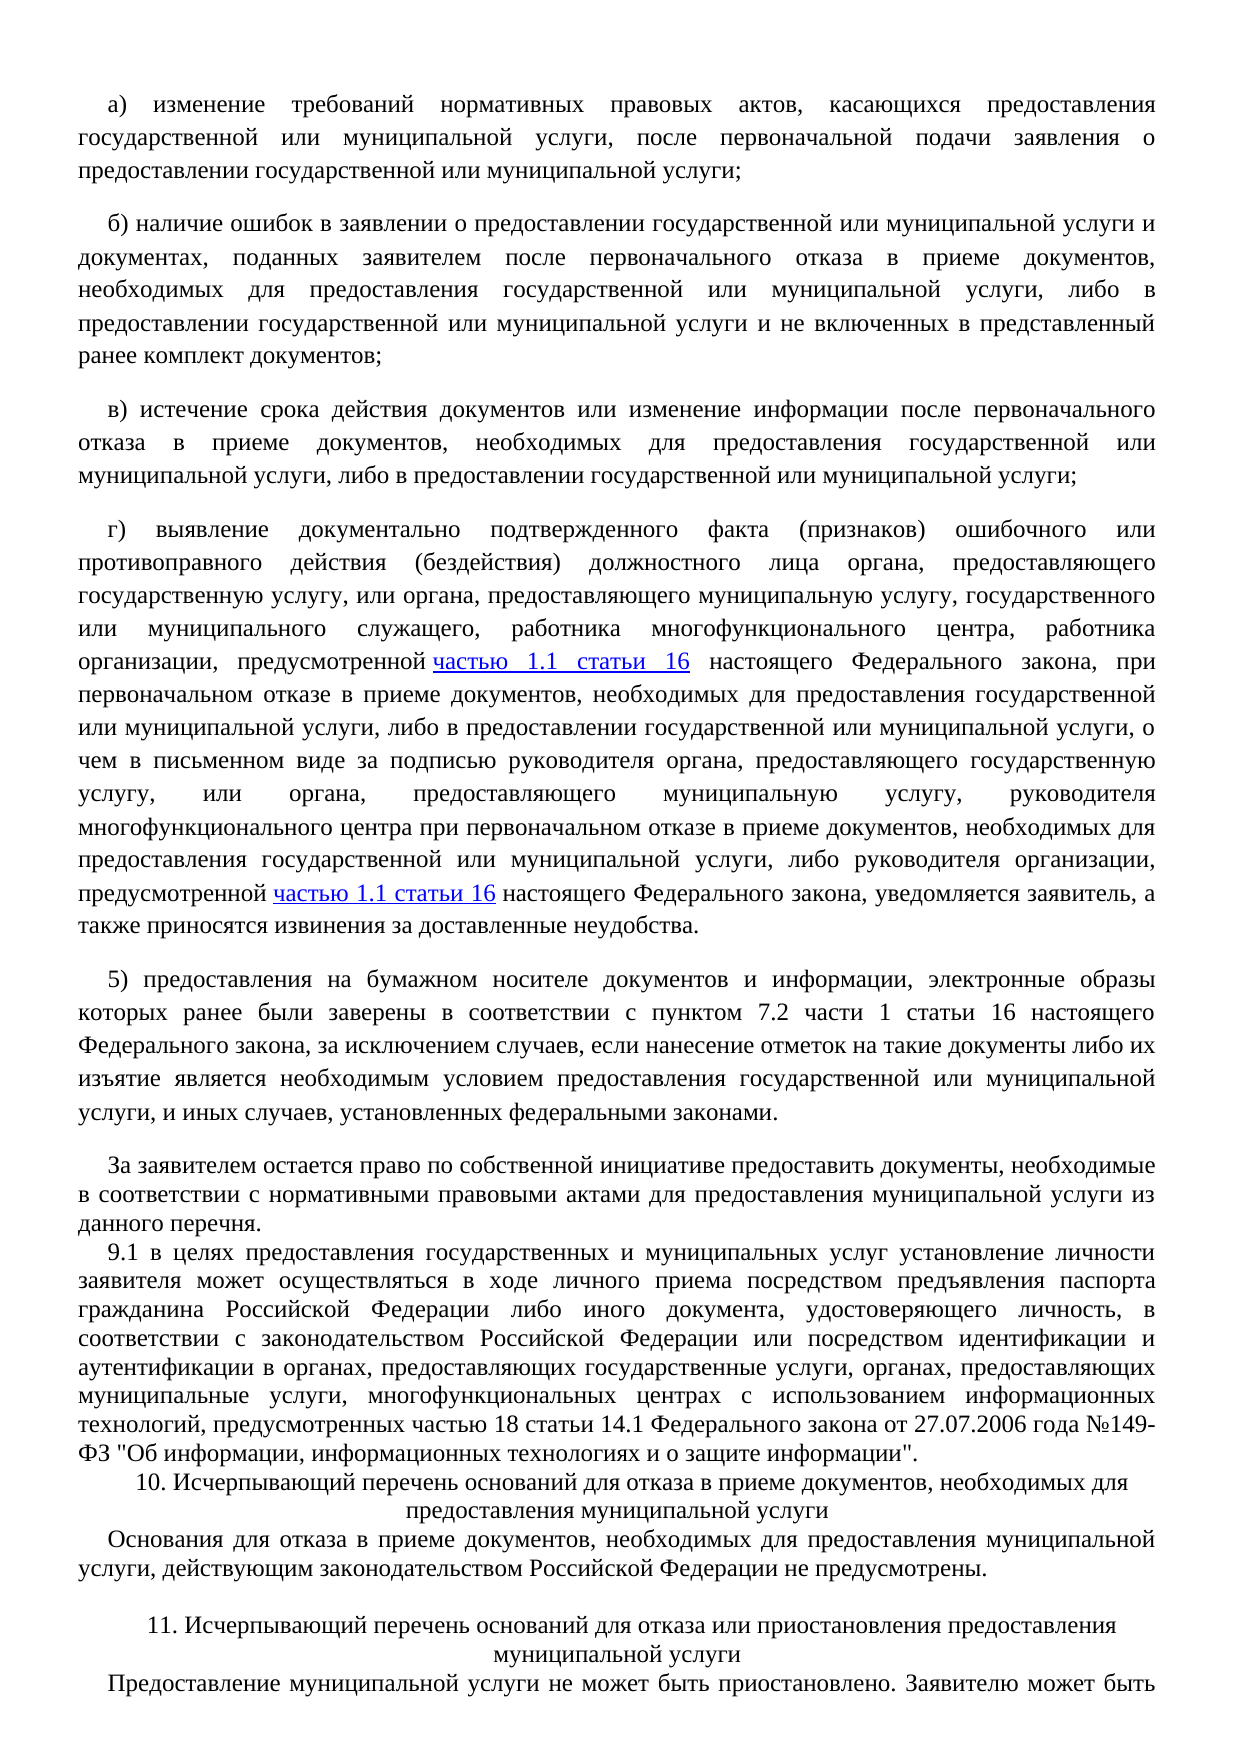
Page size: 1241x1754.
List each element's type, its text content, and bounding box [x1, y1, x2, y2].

text б) наличие ошибок в заявлении о предоставлении государственной или муниципальной услуги и документах, поданных заявителем после первоначального отказа в приеме документов, необходимых для предоставления государственной или муниципальной услуги, либо в предоставлении государственной или муниципальной услуги и не включенных в представленный ранее комплект документов; [78, 208, 1156, 369]
list 10. Исчерпывающий перечень оснований для отказа в приеме документов, необходимых для предоставления муниципальной услуги [78, 1467, 1156, 1524]
text г) выявление документально подтвержденного факта (признаков) ошибочного или противоправного действия (бездействия) должностного лица органа, предоставляющего государственную услугу, или органа, предоставляющего муниципальную услугу, государственного или муниципального служащего, работника многофункционального центра, работника организации, предусмотренной частью 1.1 статьи 16 настоящего Федерального закона, при первоначальном отказе в приеме документов, необходимых для предоставления государственной или муниципальной услуги, либо в предоставлении государственной или муниципальной услуги, о чем в письменном виде за подписью руководителя органа, предоставляющего государственную услугу, или органа, предоставляющего муниципальную услугу, руководителя многофункционального центра при первоначальном отказе в приеме документов, необходимых для предоставления государственной или муниципальной услуги, либо руководителя организации, предусмотренной частью 1.1 статьи 16 настоящего Федерального закона, уведомляется заявитель, а также приносятся извинения за доставленные неудобства. [78, 514, 1156, 939]
list 9.1 в целях предоставления государственных и муниципальных услуг установление личности заявителя может осуществляться в ходе личного приема посредством предъявления паспорта гражданина Российской Федерации либо иного документа, удостоверяющего личность, в соответствии с законодательством Российской Федерации или посредством идентификации и аутентификации в органах, предоставляющих государственные услуги, органах, предоставляющих муниципальные услуги, многофункциональных центрах с использованием информационных технологий, предусмотренных частью 18 статьи 14.1 Федерального закона от 27.07.2006 года №149-ФЗ "Об информации, информационных технологиях и о защите информации". [78, 1237, 1156, 1467]
list За заявителем остается право по собственной инициативе предоставить документы, необходимые в соответствии с нормативными правовыми актами для предоставления муниципальной услуги из данного перечня. [78, 1150, 1156, 1237]
list Основания для отказа в приеме документов, необходимых для предоставления муниципальной услуги, действующим законодательством Российской Федерации не предусмотрены. [78, 1524, 1156, 1582]
list 11. Исчерпывающий перечень оснований для отказа или приостановления предоставления муниципальной услуги [78, 1610, 1156, 1668]
text в) истечение срока действия документов или изменение информации после первоначального отказа в приеме документов, необходимых для предоставления государственной или муниципальной услуги, либо в предоставлении государственной или муниципальной услуги; [78, 394, 1156, 489]
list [78, 1668, 1156, 1697]
text 5) предоставления на бумажном носителе документов и информации, электронные образы которых ранее были заверены в соответствии с пунктом 7.2 части 1 статьи 16 настоящего Федерального закона, за исключением случаев, если нанесение отметок на такие документы либо их изъятие является необходимым условием предоставления государственной или муниципальной услуги, и иных случаев, установленных федеральными законами. [78, 964, 1156, 1125]
text а) изменение требований нормативных правовых актов, касающихся предоставления государственной или муниципальной услуги, после первоначальной подачи заявления о предоставлении государственной или муниципальной услуги; [78, 89, 1156, 183]
